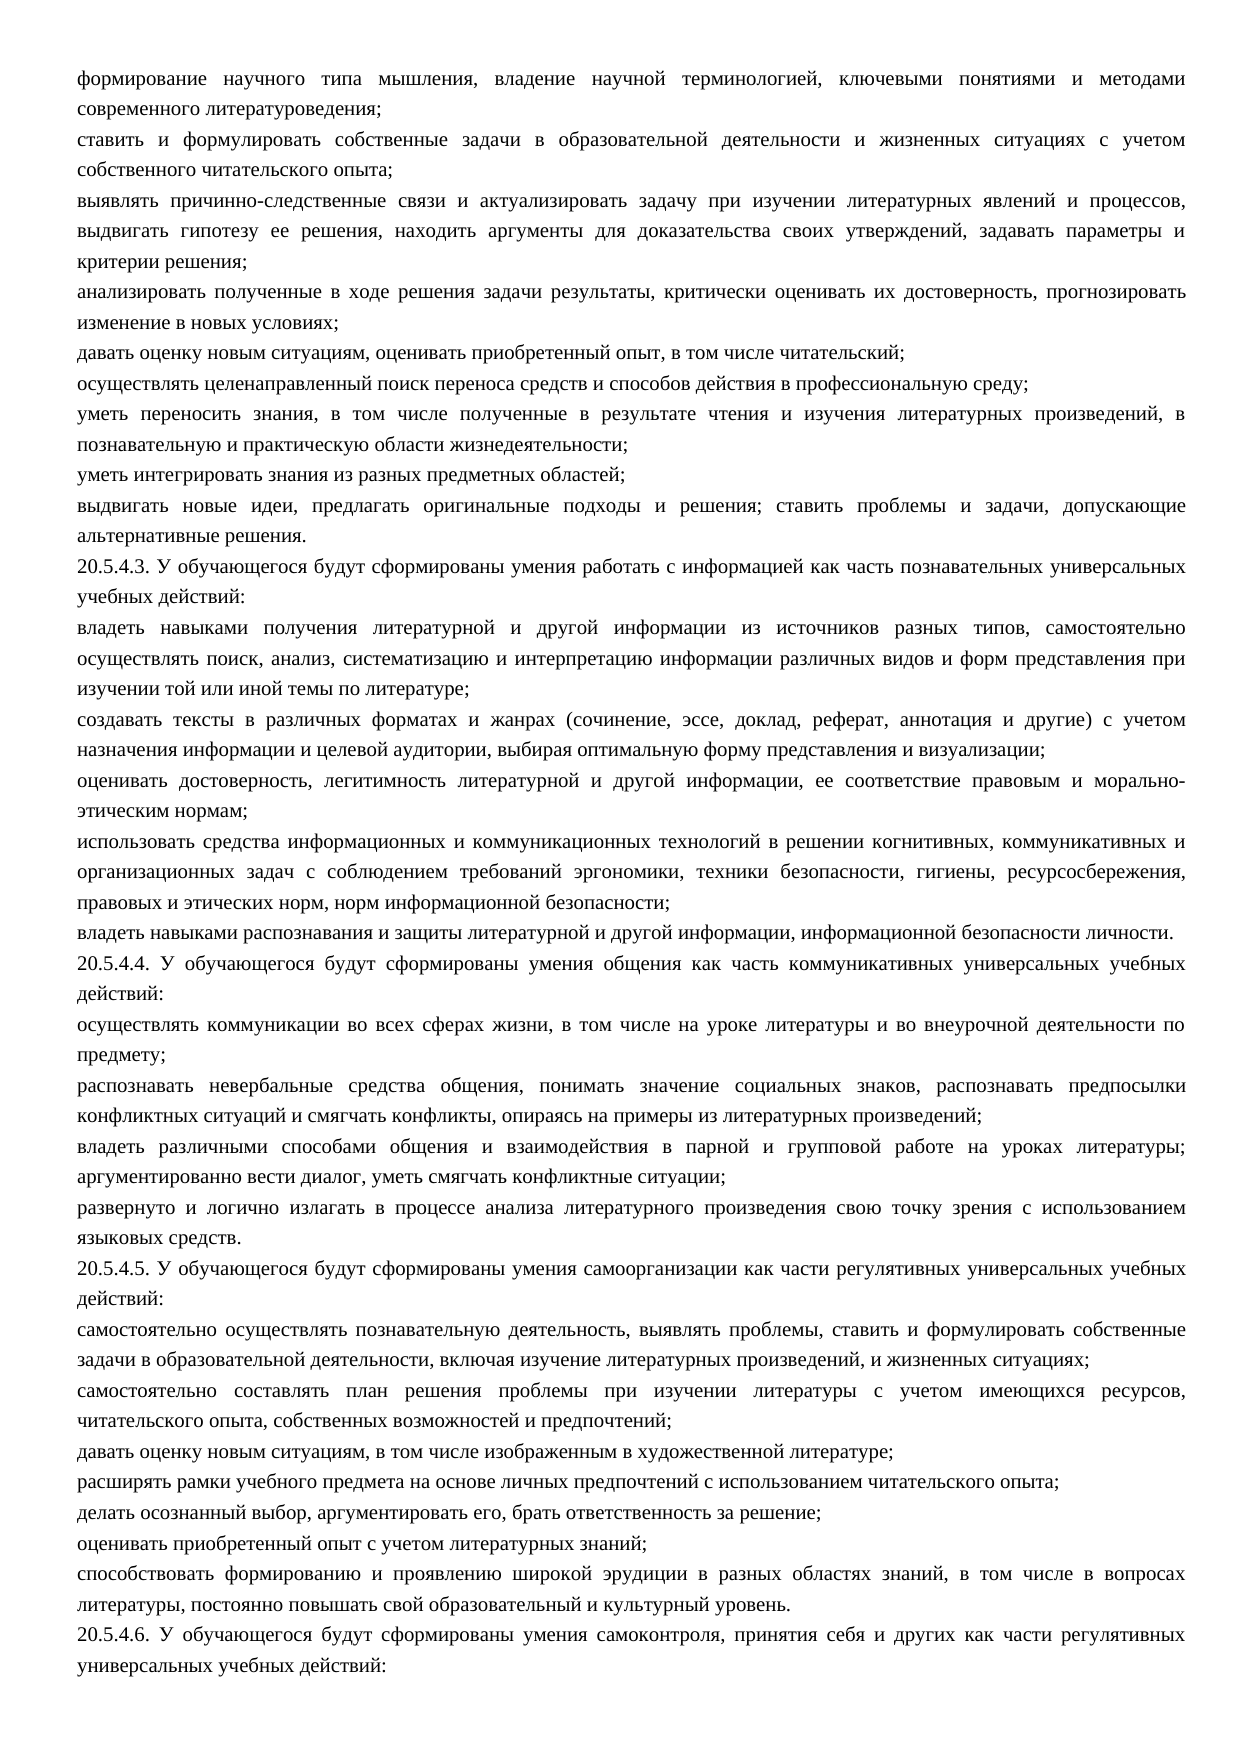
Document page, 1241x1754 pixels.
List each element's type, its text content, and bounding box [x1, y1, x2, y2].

text владеть навыками распознавания и защиты литературной и другой информации, информационной безопасности личности. [77, 914, 1187, 944]
text выдвигать новые идеи, предлагать оригинальные подходы и решения; ставить проблемы и задачи, допускающие альтернативные решения. [77, 486, 1187, 547]
text самостоятельно осуществлять познавательную деятельность, выявлять проблемы, ставить и формулировать собственные задачи в образовательной деятельности, включая изучение литературных произведений, и жизненных ситуациях; [77, 1310, 1187, 1371]
text 20.5.4.5. У обучающегося будут сформированы умения самоорганизации как части регулятивных универсальных учебных действий: [77, 1249, 1187, 1310]
text осуществлять целенаправленный поиск переноса средств и способов действия в профессиональную среду; [77, 364, 1187, 395]
text самостоятельно составлять план решения проблемы при изучении литературы с учетом имеющихся ресурсов, читательского опыта, собственных возможностей и предпочтений; [77, 1371, 1187, 1432]
text способствовать формированию и проявлению широкой эрудиции в разных областях знаний, в том числе в вопросах литературы, постоянно повышать свой образовательный и культурный уровень. [77, 1554, 1187, 1616]
text осуществлять коммуникации во всех сферах жизни, в том числе на уроке литературы и во внеурочной деятельности по предмету; [77, 1005, 1187, 1066]
text 20.5.4.4. У обучающегося будут сформированы умения общения как часть коммуникативных универсальных учебных действий: [77, 944, 1187, 1005]
text 20.5.4.6. У обучающегося будут сформированы умения самоконтроля, принятия себя и других как части регулятивных универсальных учебных действий: [77, 1616, 1187, 1677]
text расширять рамки учебного предмета на основе личных предпочтений с использованием читательского опыта; [77, 1463, 1187, 1493]
text оценивать приобретенный опыт с учетом литературных знаний; [77, 1524, 1187, 1554]
text использовать средства информационных и коммуникационных технологий в решении когнитивных, коммуникативных и организационных задач с соблюдением требований эргономики, техники безопасности, гигиены, ресурсосбережения, правовых и этических норм, норм информационной безопасности; [77, 822, 1187, 914]
text давать оценку новым ситуациям, оценивать приобретенный опыт, в том числе читательский; [77, 334, 1187, 364]
text выявлять причинно-следственные связи и актуализировать задачу при изучении литературных явлений и процессов, выдвигать гипотезу ее решения, находить аргументы для доказательства своих утверждений, задавать параметры и критерии решения; [77, 181, 1187, 273]
text формирование научного типа мышления, владение научной терминологией, ключевыми понятиями и методами современного литературоведения; [77, 59, 1187, 120]
text развернуто и логично излагать в процессе анализа литературного произведения свою точку зрения с использованием языковых средств. [77, 1188, 1187, 1249]
text уметь переносить знания, в том числе полученные в результате чтения и изучения литературных произведений, в познавательную и практическую области жизнедеятельности; [77, 395, 1187, 456]
text распознавать невербальные средства общения, понимать значение социальных знаков, распознавать предпосылки конфликтных ситуаций и смягчать конфликты, опираясь на примеры из литературных произведений; [77, 1066, 1187, 1127]
text владеть навыками получения литературной и другой информации из источников разных типов, самостоятельно осуществлять поиск, анализ, систематизацию и интерпретацию информации различных видов и форм представления при изучении той или иной темы по литературе; [77, 608, 1187, 700]
text анализировать полученные в ходе решения задачи результаты, критически оценивать их достоверность, прогнозировать изменение в новых условиях; [77, 273, 1187, 334]
text давать оценку новым ситуациям, в том числе изображенным в художественной литературе; [77, 1432, 1187, 1463]
text ставить и формулировать собственные задачи в образовательной деятельности и жизненных ситуациях с учетом собственного читательского опыта; [77, 120, 1187, 181]
text владеть различными способами общения и взаимодействия в парной и групповой работе на уроках литературы; аргументированно вести диалог, уметь смягчать конфликтные ситуации; [77, 1127, 1187, 1188]
text создавать тексты в различных форматах и жанрах (сочинение, эссе, доклад, реферат, аннотация и другие) с учетом назначения информации и целевой аудитории, выбирая оптимальную форму представления и визуализации; [77, 700, 1187, 761]
text делать осознанный выбор, аргументировать его, брать ответственность за решение; [77, 1493, 1187, 1524]
text 20.5.4.3. У обучающегося будут сформированы умения работать с информацией как часть познавательных универсальных учебных действий: [77, 547, 1187, 608]
text уметь интегрировать знания из разных предметных областей; [77, 456, 1187, 486]
text оценивать достоверность, легитимность литературной и другой информации, ее соответствие правовым и морально-этическим нормам; [77, 761, 1187, 822]
